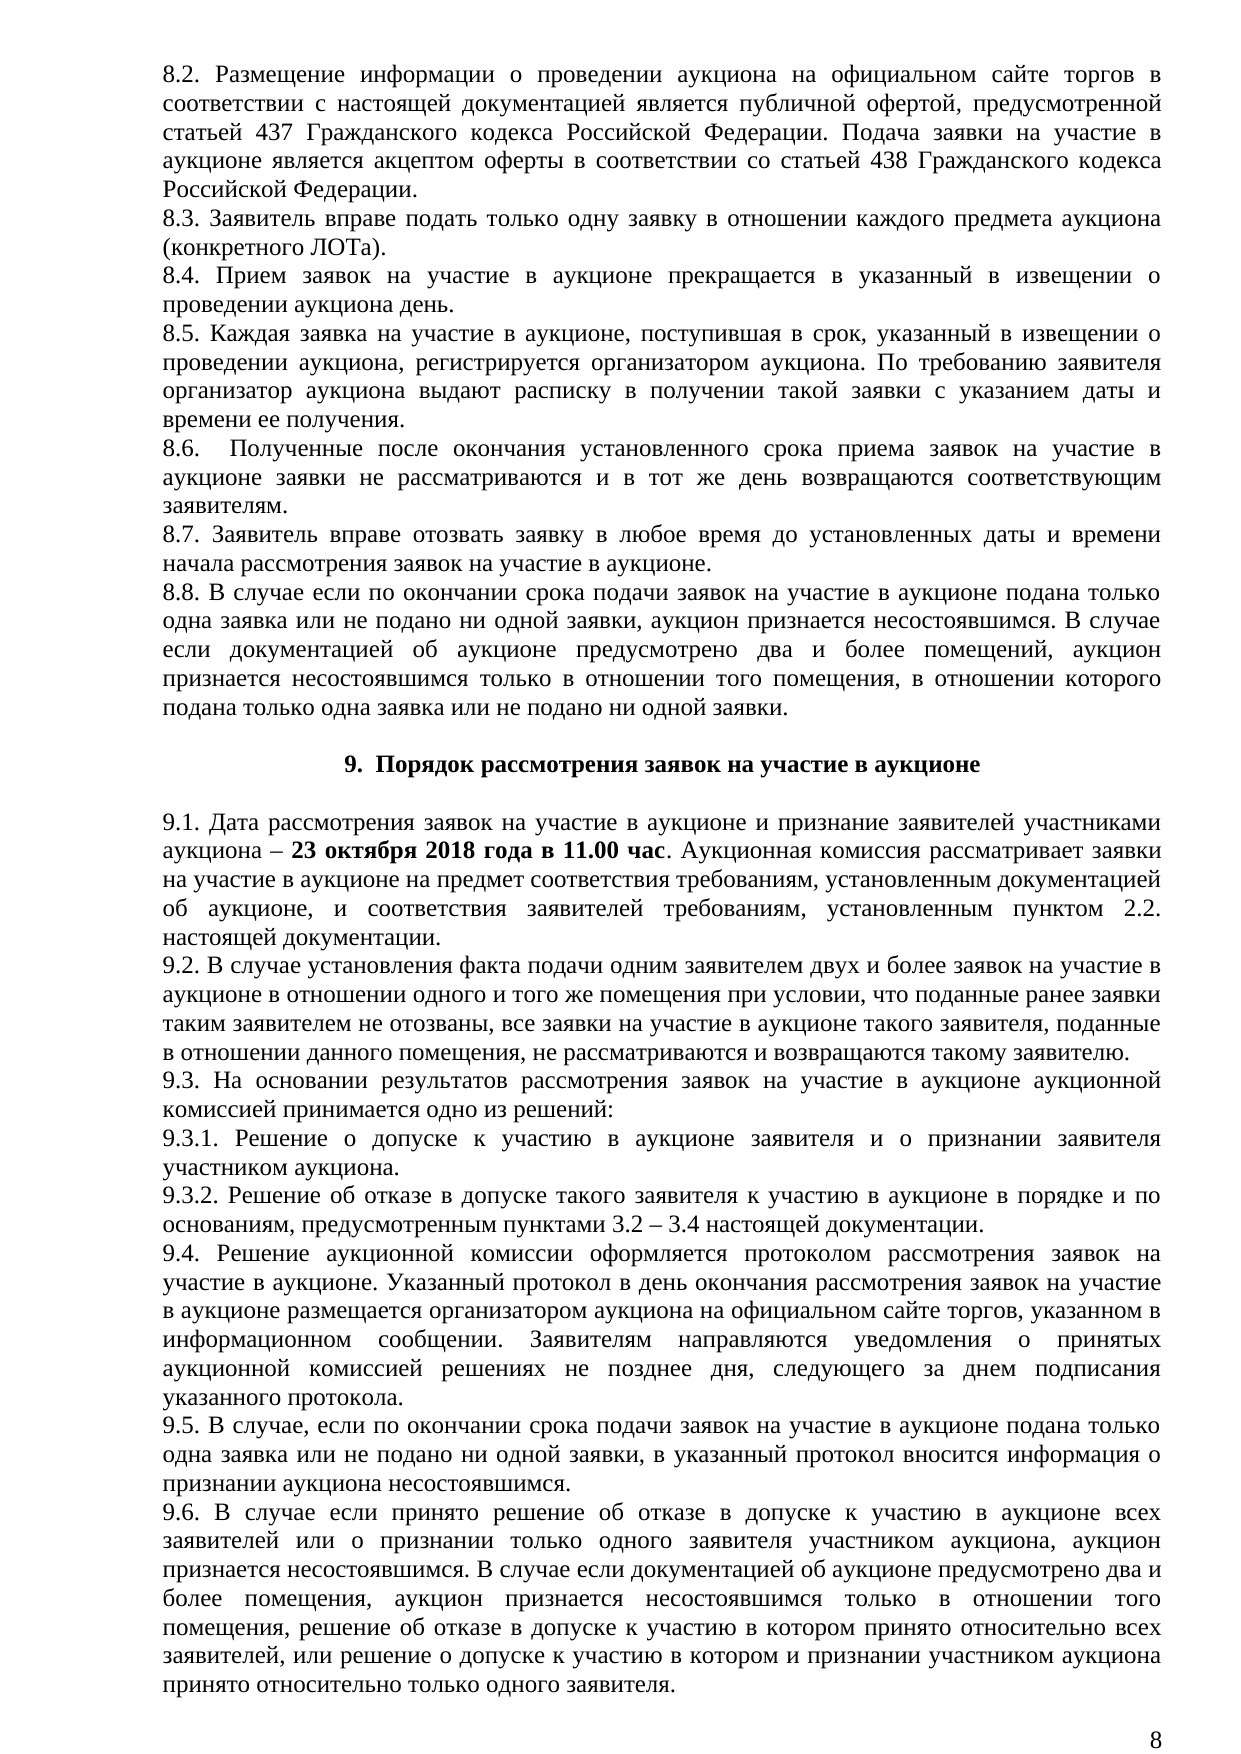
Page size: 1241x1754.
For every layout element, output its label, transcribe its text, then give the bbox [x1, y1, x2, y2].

text 9.3. На основании результатов рассмотрения заявок на участие в аукционе аукционной комиссией принимается одно из решений: [162, 1065, 1162, 1123]
text 8.3. Заявитель вправе подать только одну заявку в отношении каждого предмета аукциона (конкретного ЛОТа). [162, 203, 1162, 260]
text 8.8. В случае если по окончании срока подачи заявок на участие в аукционе подана только одна заявка или не подано ни одной заявки, аукцион признается несостоявшимся. В случае если документацией об аукционе предусмотрено два и более помещений, аукцион признается несостоявшимся только в отношении того помещения, в отношении которого подана только одна заявка или не подано ни одной заявки. [162, 577, 1162, 720]
text 9.3.2. Решение об отказе в допуске такого заявителя к участию в аукционе в порядке и по основаниям, предусмотренным пунктами 3.2 – 3.4 настоящей документации. [162, 1180, 1162, 1238]
text 9.3.1. Решение о допуске к участию в аукционе заявителя и о признании заявителя участником аукциона. [162, 1123, 1162, 1180]
text 8.4. Прием заявок на участие в аукционе прекращается в указанный в извещении о проведении аукциона день. [162, 260, 1162, 318]
text 9.1. Дата рассмотрения заявок на участие в аукционе и признание заявителей участниками аукциона – 23 октября 2018 года в 11.00 час. Аукционная комиссия рассматривает заявки на участие в аукционе на предмет соответствия требованиям, установленным документацией об аукционе, и соответствия заявителей требованиям, установленным пунктом 2.2. настоящей документации. [162, 807, 1162, 950]
text 9.4. Решение аукционной комиссии оформляется протоколом рассмотрения заявок на участие в аукционе. Указанный протокол в день окончания рассмотрения заявок на участие в аукционе размещается организатором аукциона на официальном сайте торгов, указанном в информационном сообщении. Заявителям направляются уведомления о принятых аукционной комиссией решениях не позднее дня, следующего за днем подписания указанного протокола. [162, 1238, 1162, 1410]
text 8.2. Размещение информации о проведении аукциона на официальном сайте торгов в соответствии с настоящей документацией является публичной офертой, предусмотренной статьей 437 Гражданского кодекса Российской Федерации. Подача заявки на участие в аукционе является акцептом оферты в соответствии со статьей 438 Гражданского кодекса Российской Федерации. [162, 59, 1162, 203]
text 9. Порядок рассмотрения заявок на участие в аукционе [162, 749, 1162, 778]
text 9.5. В случае, если по окончании срока подачи заявок на участие в аукционе подана только одна заявка или не подано ни одной заявки, в указанный протокол вносится информация о признании аукциона несостоявшимся. [162, 1410, 1162, 1497]
text 8.5. Каждая заявка на участие в аукционе, поступившая в срок, указанный в извещении о проведении аукциона, регистрируется организатором аукциона. По требованию заявителя организатор аукциона выдают расписку в получении такой заявки с указанием даты и времени ее получения. [162, 318, 1162, 433]
text 8.7. Заявитель вправе отозвать заявку в любое время до установленных даты и времени начала рассмотрения заявок на участие в аукционе. [162, 519, 1162, 577]
text 8.6. Полученные после окончания установленного срока приема заявок на участие в аукционе заявки не рассматриваются и в тот же день возвращаются соответствующим заявителям. [162, 433, 1162, 519]
text 9.2. В случае установления факта подачи одним заявителем двух и более заявок на участие в аукционе в отношении одного и того же помещения при условии, что поданные ранее заявки таким заявителем не отозваны, все заявки на участие в аукционе такого заявителя, поданные в отношении данного помещения, не рассматриваются и возвращаются такому заявителю. [162, 950, 1162, 1065]
text 9.6. В случае если принято решение об отказе в допуске к участию в аукционе всех заявителей или о признании только одного заявителя участником аукциона, аукцион признается несостоявшимся. В случае если документацией об аукционе предусмотрено два и более помещения, аукцион признается несостоявшимся только в отношении того помещения, решение об отказе в допуске к участию в котором принято относительно всех заявителей, или решение о допуске к участию в котором и признании участником аукциона принято относительно только одного заявителя. [162, 1497, 1162, 1698]
